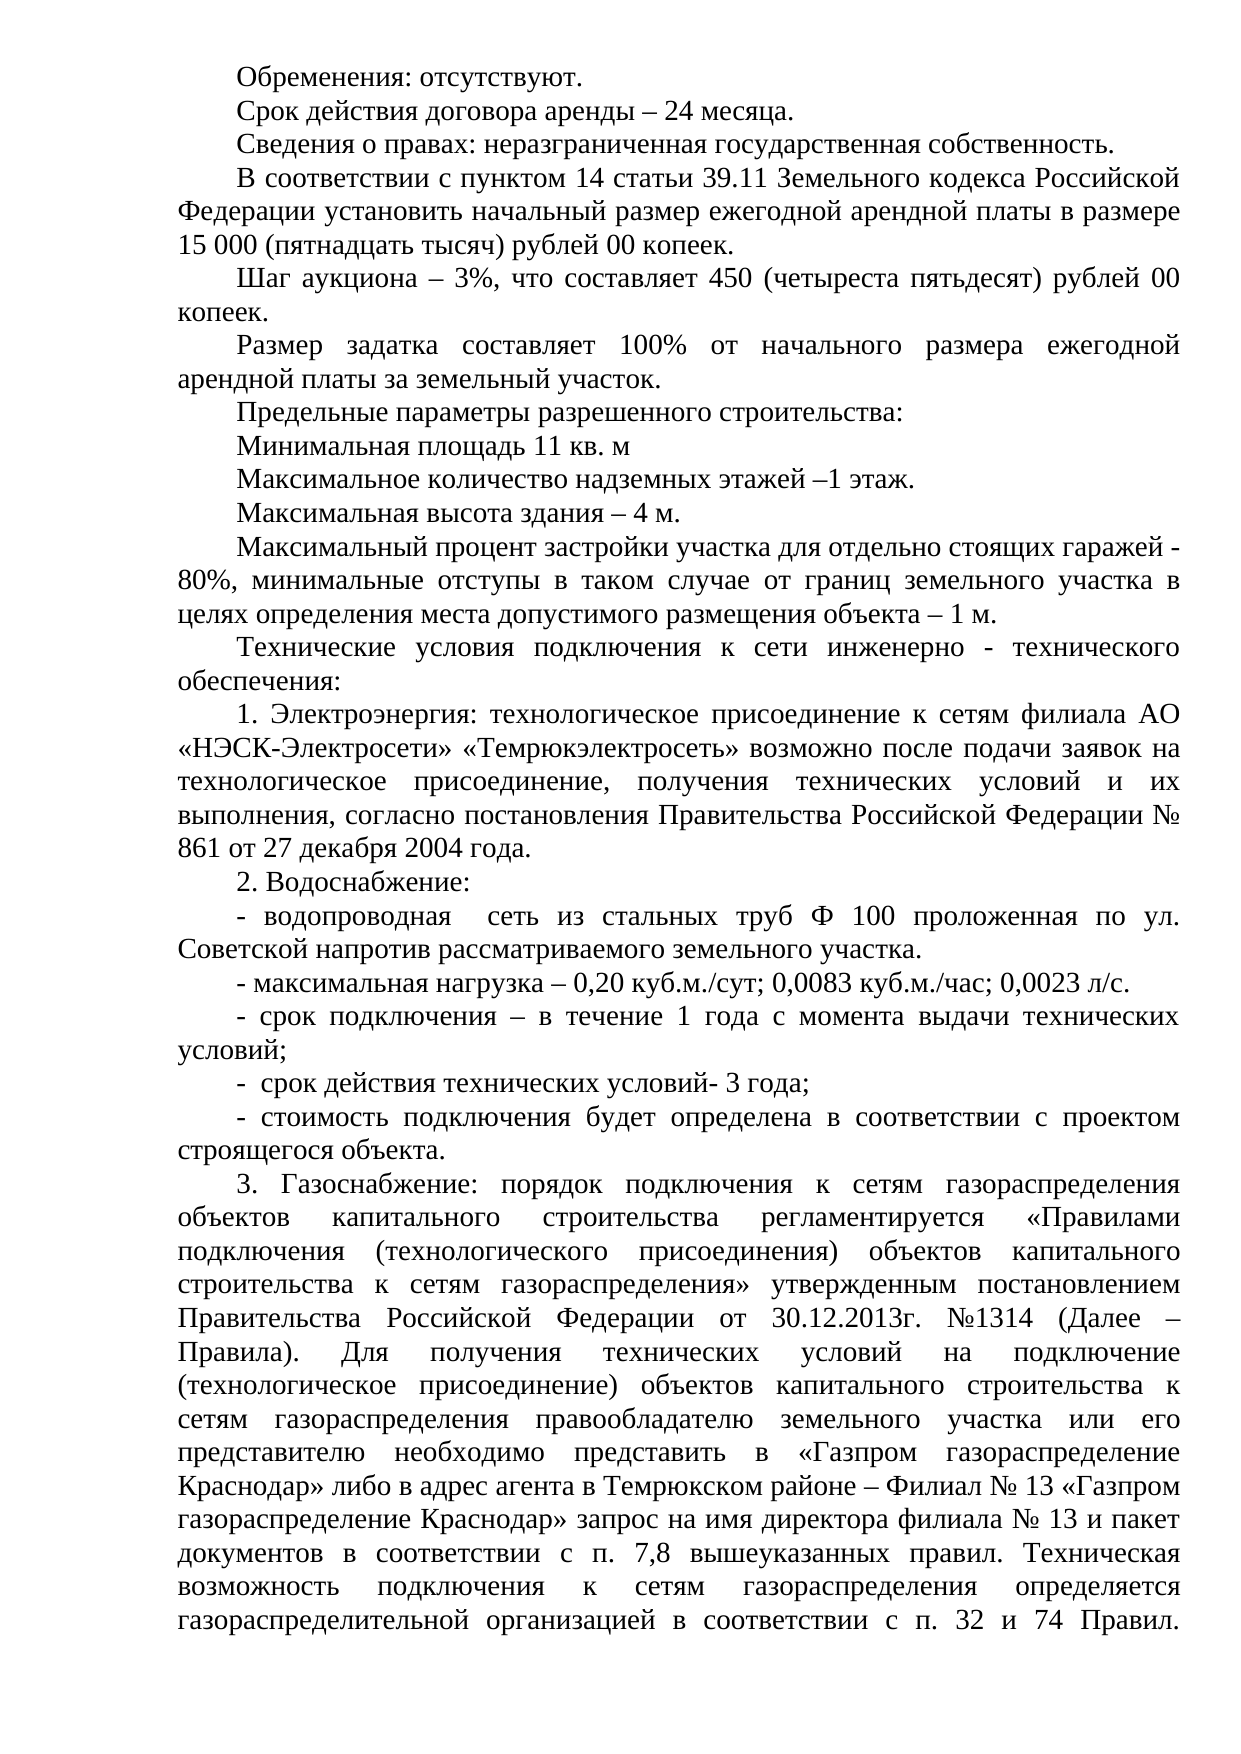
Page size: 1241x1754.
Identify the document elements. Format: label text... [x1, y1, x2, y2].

text - срок действия технических условий- 3 года; [177, 1065, 1181, 1099]
text В соответствии с пунктом 14 статьи 39.11 Земельного кодекса Российской Федерации установить начальный размер ежегодной арендной платы в размере 15 000 (пятнадцать тысяч) рублей 00 копеек. [177, 160, 1181, 260]
text 2. Водоснабжение: [177, 864, 1181, 898]
text Максимальный процент застройки участка для отдельно стоящих гаражей - 80%, минимальные отступы в таком случае от границ земельного участка в целях определения места допустимого размещения объекта – . [177, 529, 1181, 629]
text Обременения: отсутствуют. [177, 59, 1181, 93]
text Размер задатка составляет 100% от начального размера ежегодной арендной платы за земельный участок. [177, 327, 1181, 394]
text Максимальная высота здания – 4 м. [177, 495, 1181, 529]
text Предельные параметры разрешенного строительства: [177, 394, 1181, 428]
text Шаг аукциона – 3%, что составляет 450 (четыреста пятьдесят) рублей 00 копеек. [177, 260, 1181, 327]
text - стоимость подключения будет определена в соответствии с проектом строящегося объекта. [177, 1099, 1181, 1166]
text - максимальная нагрузка – 0,20 куб.м./сут; 0,0083 куб.м./час; 0,0023 л/с. [177, 965, 1181, 998]
text 1. Электроэнергия: технологическое присоединение к сетям филиала АО «НЭСК-Электросети» «Темрюкэлектросеть» возможно после подачи заявок на технологическое присоединение, получения технических условий и их выполнения, согласно постановления Правительства Российской Федерации № 861 от 27 декабря 2004 года. [177, 696, 1181, 864]
text Срок действия договора аренды – 24 месяца. [177, 93, 1181, 126]
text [177, 1166, 1181, 1636]
text - водопроводная сеть из стальных труб Ф 100 проложенная по ул. Советской напротив рассматриваемого земельного участка. [177, 898, 1181, 965]
text Технические условия подключения к сети инженерно - технического обеспечения: [177, 629, 1181, 696]
text Максимальное количество надземных этажей –1 этаж. [177, 462, 1181, 495]
text Минимальная площадь 11 кв. м [177, 428, 1181, 462]
text - срок подключения – в течение 1 года с момента выдачи технических условий; [177, 998, 1181, 1065]
text Сведения о правах: неразграниченная государственная собственность. [177, 126, 1181, 160]
